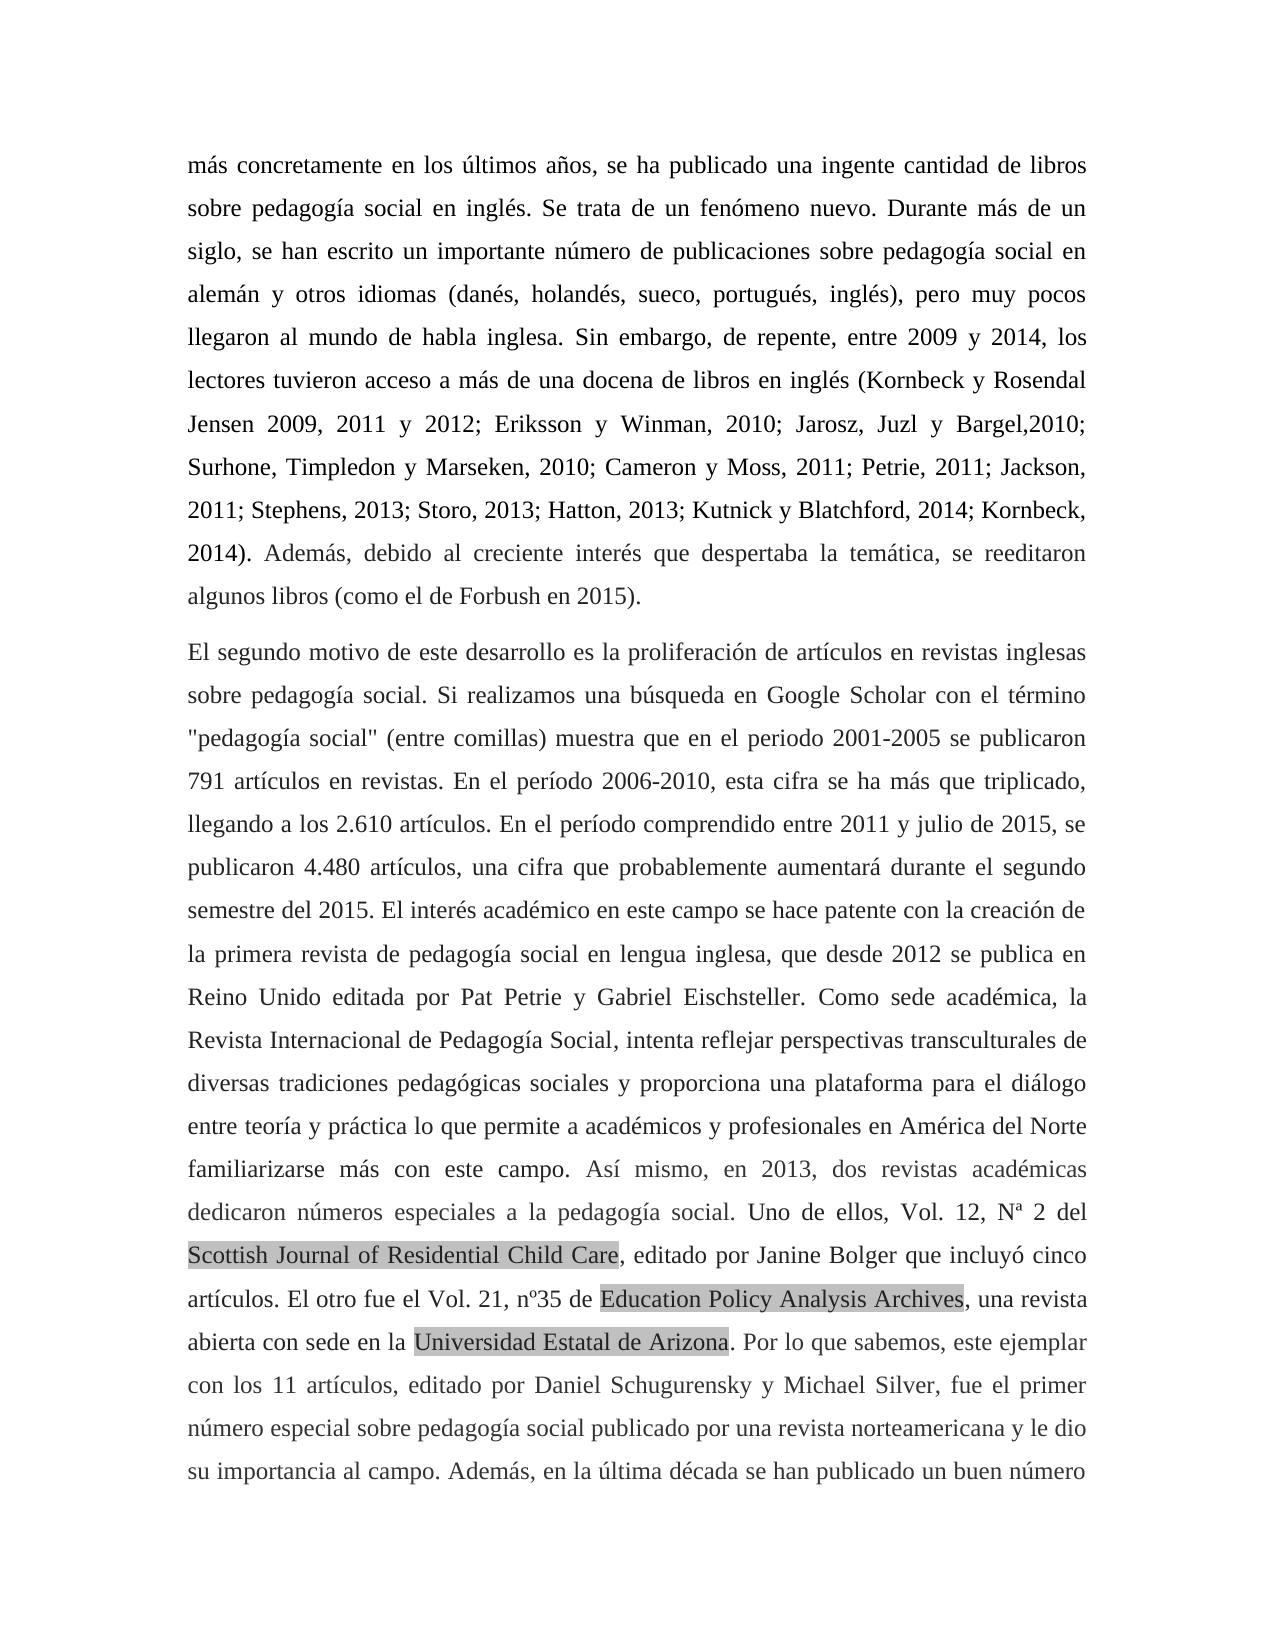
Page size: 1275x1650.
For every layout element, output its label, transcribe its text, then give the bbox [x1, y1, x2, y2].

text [187, 962, 1087, 1485]
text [187, 150, 1087, 610]
